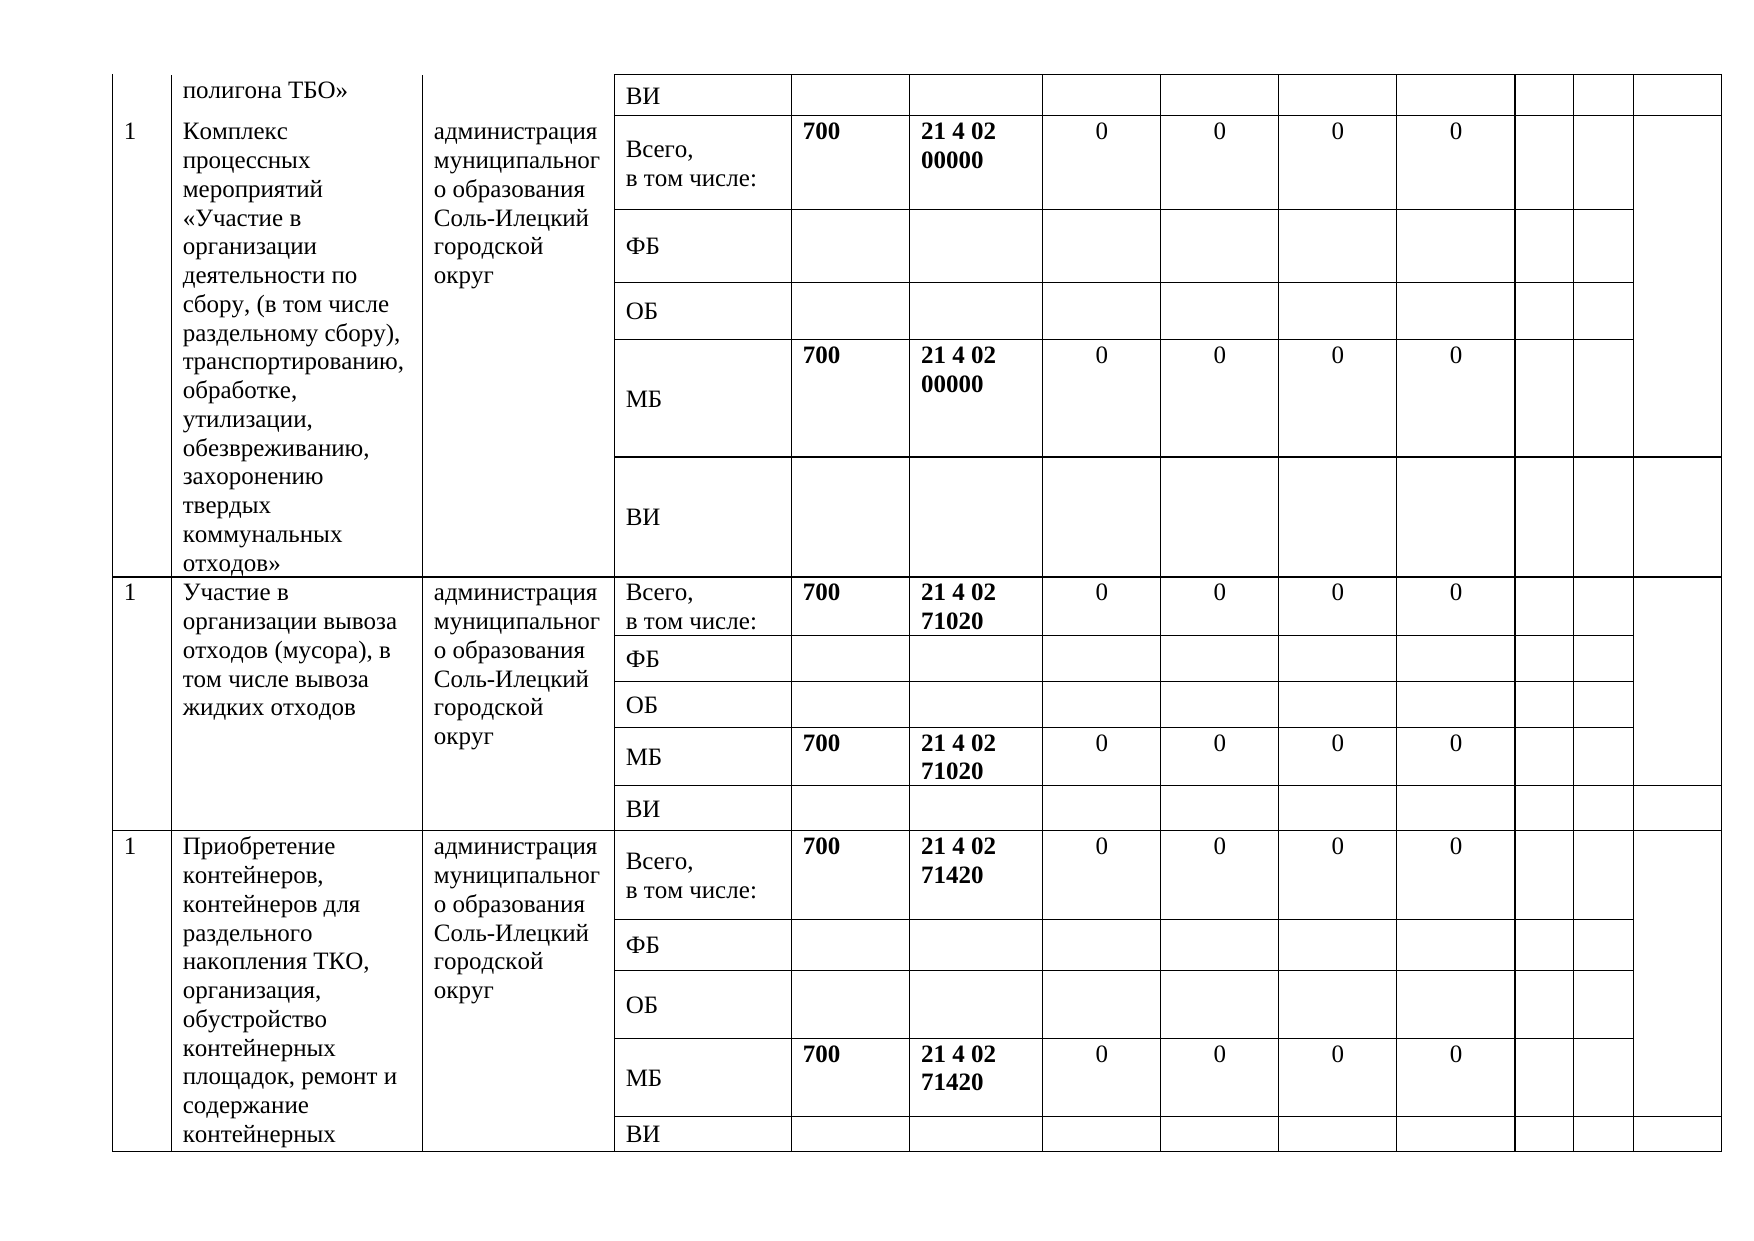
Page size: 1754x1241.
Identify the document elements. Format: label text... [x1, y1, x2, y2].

table_cell 1 [113, 115, 171, 576]
table_cell 700 [792, 831, 909, 918]
table_cell [1279, 283, 1396, 339]
table_cell [1161, 75, 1278, 115]
table_cell [1574, 636, 1633, 681]
table_cell [1161, 786, 1278, 830]
table_cell [1516, 728, 1573, 785]
table_cell [1043, 210, 1160, 282]
table_cell [792, 682, 909, 727]
table_cell [910, 458, 1042, 576]
table_cell [910, 283, 1042, 339]
table_cell [1516, 340, 1573, 456]
table_cell [1574, 340, 1633, 456]
table_cell МБ [615, 1039, 791, 1116]
table_cell [1516, 578, 1573, 635]
table_cell [1574, 831, 1633, 918]
table_cell [1516, 971, 1573, 1038]
table_cell [792, 636, 909, 681]
table_cell [1043, 920, 1160, 970]
table_cell 0 [1043, 578, 1160, 635]
table_cell 0 [1279, 728, 1396, 785]
table_cell 0 [1161, 831, 1278, 918]
table_cell [1516, 75, 1573, 115]
table_cell [1634, 458, 1721, 576]
table_cell [1574, 116, 1633, 209]
table_cell [1574, 75, 1633, 115]
table_cell [792, 283, 909, 339]
table_cell 1 [113, 578, 171, 830]
table_cell 0 [1043, 728, 1160, 785]
table_cell [1043, 682, 1160, 727]
table_cell [1574, 728, 1633, 785]
table_cell 0 [1043, 1039, 1160, 1116]
table_cell [792, 971, 909, 1038]
table_cell [1279, 682, 1396, 727]
table_cell [1574, 1117, 1633, 1151]
table_cell [1397, 971, 1514, 1038]
table_cell 0 [1161, 116, 1278, 209]
table_cell [1574, 1039, 1633, 1116]
table_cell [1397, 682, 1514, 727]
table_cell 21 4 02 00000 [910, 340, 1042, 456]
table_cell 700 [792, 340, 909, 456]
table_cell [1161, 1117, 1278, 1151]
table_cell [1516, 458, 1573, 576]
table_cell [1634, 1117, 1721, 1151]
table_cell [1634, 578, 1721, 785]
table_cell [1634, 831, 1721, 1116]
table_cell 700 [792, 578, 909, 635]
table_cell [792, 210, 909, 282]
table_cell [910, 971, 1042, 1038]
table_cell Участие в организации вывоза отходов (мусора), в том числе вывоза жидких отходов [172, 578, 422, 830]
table_cell [1279, 1117, 1396, 1151]
table_cell 21 4 02 71020 [910, 728, 1042, 785]
table_cell [1279, 75, 1396, 115]
table_cell администрация муниципального образования Соль-Илецкий городской округ [423, 831, 614, 1151]
table_cell [1397, 283, 1514, 339]
table_cell МБ [615, 340, 791, 456]
table_cell [1574, 578, 1633, 635]
table_cell ВИ [615, 75, 791, 115]
table_cell 0 [1279, 1039, 1396, 1116]
table_cell [1397, 75, 1514, 115]
table_cell [910, 1117, 1042, 1151]
table_cell [1397, 1117, 1514, 1151]
table_cell 0 [1279, 340, 1396, 456]
table_cell 700 [792, 1039, 909, 1116]
table_cell [1161, 682, 1278, 727]
table_cell [792, 786, 909, 830]
table_cell [1516, 636, 1573, 681]
table_cell Комплекс процессных мероприятий «Участие в организации деятельности по сбору, (в том числе раздельному сбору), транспортированию, обработке, утилизации, обезвреживанию, захоронению твердых коммунальных отходов» [172, 115, 422, 576]
table_cell 0 [1397, 340, 1514, 456]
table_cell ВИ [615, 458, 791, 576]
table_cell Всего, в том числе: [615, 831, 791, 918]
table_cell [1516, 1039, 1573, 1116]
table_cell [1043, 1117, 1160, 1151]
table_cell [1516, 786, 1573, 830]
table_cell [1634, 786, 1721, 830]
table_cell 21 4 02 71420 [910, 831, 1042, 918]
table_cell [910, 682, 1042, 727]
table_cell [1161, 210, 1278, 282]
table_cell 0 [1279, 578, 1396, 635]
table_cell [1161, 283, 1278, 339]
table_cell [1574, 786, 1633, 830]
table_cell [1043, 283, 1160, 339]
table_cell [792, 1117, 909, 1151]
table_cell [1516, 283, 1573, 339]
table_cell [1279, 636, 1396, 681]
table_cell 0 [1043, 116, 1160, 209]
table_cell 0 [1397, 728, 1514, 785]
table_cell [1516, 831, 1573, 918]
table_cell 700 [792, 728, 909, 785]
table_cell [1516, 682, 1573, 727]
table_cell 0 [1279, 116, 1396, 209]
table_cell [1516, 116, 1573, 209]
table_cell [1574, 682, 1633, 727]
table_cell [1279, 920, 1396, 970]
table_cell [792, 920, 909, 970]
table_cell [1397, 636, 1514, 681]
table_cell [1279, 971, 1396, 1038]
table_cell [1279, 458, 1396, 576]
table_cell [1397, 458, 1514, 576]
table_cell 0 [1161, 340, 1278, 456]
table_cell [1043, 786, 1160, 830]
table_cell [1397, 210, 1514, 282]
table_cell ФБ [615, 210, 791, 282]
table_cell [792, 458, 909, 576]
table_cell 21 4 02 71420 [910, 1039, 1042, 1116]
table_cell [910, 786, 1042, 830]
table_cell [910, 75, 1042, 115]
table_cell 0 [1161, 578, 1278, 635]
table_cell [1397, 786, 1514, 830]
table_cell администрация муниципального образования Соль-Илецкий городской округ [423, 578, 614, 830]
table_cell [1634, 116, 1721, 456]
table_cell [1574, 971, 1633, 1038]
table_cell 0 [1397, 831, 1514, 918]
table_cell [1279, 210, 1396, 282]
table_cell Всего, в том числе: [615, 578, 791, 635]
table_cell ОБ [615, 971, 791, 1038]
table_cell 0 [1043, 831, 1160, 918]
table_cell [1574, 920, 1633, 970]
table_cell [1161, 971, 1278, 1038]
table_cell [1397, 920, 1514, 970]
table_cell [1574, 210, 1633, 282]
table_cell [1279, 786, 1396, 830]
table_cell Всего, в том числе: [615, 116, 791, 209]
table_cell Приобретение контейнеров, контейнеров для раздельного накопления ТКО, организация, обустройство контейнерных площадок, ремонт и содержание контейнерных площадок, установка урн [172, 831, 422, 1151]
table_cell 21 4 02 71020 [910, 578, 1042, 635]
table_cell ФБ [615, 920, 791, 970]
table_cell [910, 210, 1042, 282]
table_cell ОБ [615, 682, 791, 727]
table_cell 21 4 02 00000 [910, 116, 1042, 209]
table_cell [1574, 283, 1633, 339]
table_cell [1043, 75, 1160, 115]
table_cell ФБ [615, 636, 791, 681]
table_cell 700 [792, 116, 909, 209]
table_cell 1 [113, 831, 171, 1151]
table_cell 0 [1397, 116, 1514, 209]
table_cell [1516, 920, 1573, 970]
table_cell 0 [1161, 728, 1278, 785]
table_cell МБ [615, 728, 791, 785]
table_cell [1161, 636, 1278, 681]
table_cell [1043, 971, 1160, 1038]
table_cell [792, 75, 909, 115]
table_cell ВИ [615, 786, 791, 830]
table_cell 0 [1043, 340, 1160, 456]
table_cell ВИ [615, 1117, 791, 1151]
table_cell 0 [1161, 1039, 1278, 1116]
table_cell 0 [1397, 1039, 1514, 1116]
table_cell [1043, 458, 1160, 576]
table_cell [1516, 1117, 1573, 1151]
table_cell [1516, 210, 1573, 282]
table_cell 0 [1397, 578, 1514, 635]
table_cell [910, 920, 1042, 970]
table_cell [1574, 458, 1633, 576]
table_cell [1161, 458, 1278, 576]
table_cell [910, 636, 1042, 681]
table_cell [1161, 920, 1278, 970]
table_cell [423, 115, 614, 576]
table_cell 0 [1279, 831, 1396, 918]
table_cell ОБ [615, 283, 791, 339]
table_cell [1043, 636, 1160, 681]
